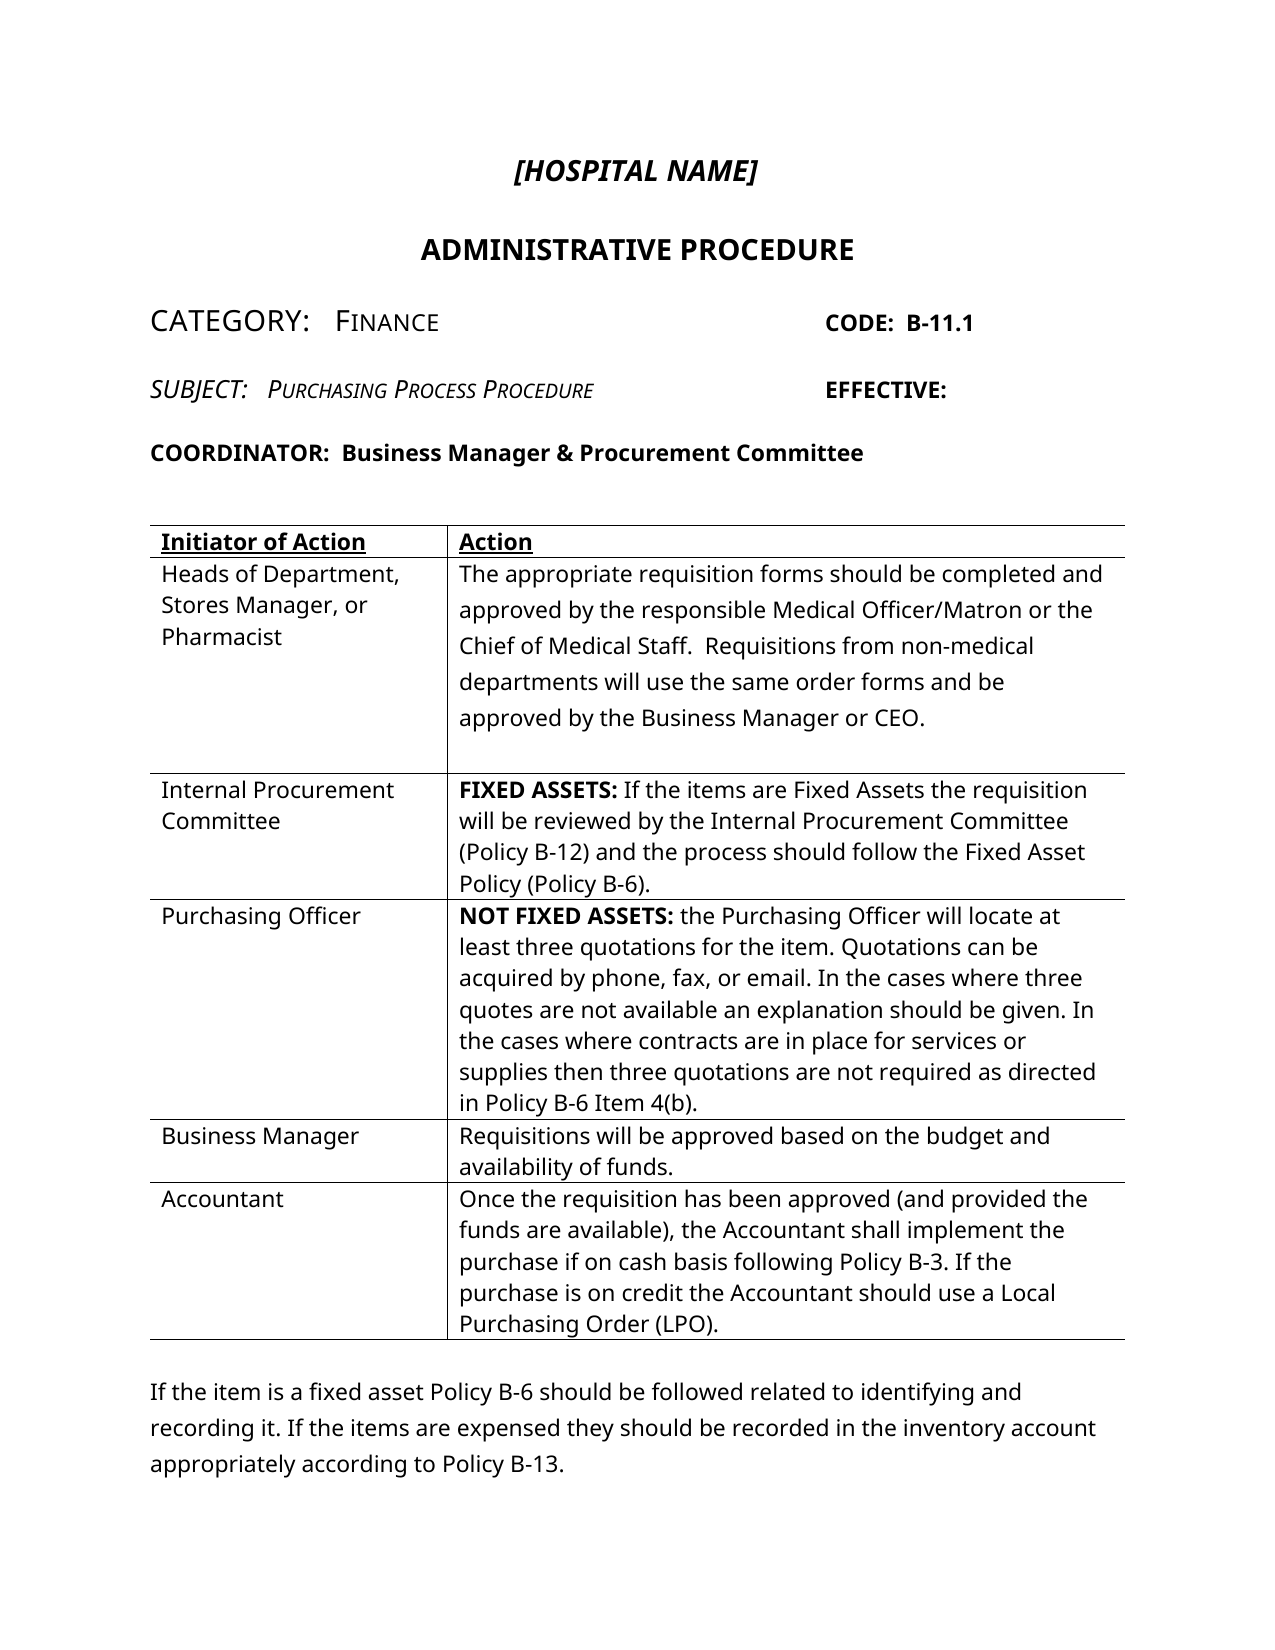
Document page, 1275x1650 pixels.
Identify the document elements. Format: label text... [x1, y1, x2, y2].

table_cell FIXED ASSETS: If the items are Fixed Assets the requisition will be reviewed by the Internal Procurement Committee (Policy B-12) and the process should follow the Fixed Asset Policy (Policy B-6). [448, 774, 1125, 899]
table_cell Purchasing Officer [150, 900, 447, 1118]
text ADMINISTRATIVE PROCEDURE [150, 229, 1125, 269]
table_header Initiator of Action [150, 526, 447, 557]
text SUBJECT: Purchasing Process Procedure EFFECTIVE: [150, 371, 1125, 405]
table_cell Once the requisition has been approved (and provided the funds are available), the Accountant shall implement the purchase if on cash basis following Policy B-3. If the purchase is on credit the Accountant should use a Local Purchasing Order (LPO). [448, 1183, 1125, 1339]
table_cell Business Manager [150, 1120, 447, 1182]
table_cell Accountant [150, 1183, 447, 1339]
table_cell Heads of Department, Stores Manager, or Pharmacist [150, 558, 447, 773]
text CATEGORY: Finance CODE: B-11.1 [150, 300, 1125, 340]
text [HOSPITAL NAME] [150, 150, 1125, 190]
table_cell Internal Procurement Committee [150, 774, 447, 899]
text If the item is a fixed asset Policy B-6 should be followed related to identifying and recording it. If the items are expensed they should be recorded in the inventory account appropriately according to Policy B-13. [150, 1376, 1125, 1479]
table_cell Requisitions will be approved based on the budget and availability of funds. [448, 1120, 1125, 1182]
text COORDINATOR: Business Manager & Procurement Committee [150, 437, 1125, 468]
table_cell NOT FIXED ASSETS: the Purchasing Officer will locate at least three quotations for the item. Quotations can be acquired by phone, fax, or email. In the cases where three quotes are not available an explanation should be given. In the cases where contracts are in place for services or supplies then three quotations are not required as directed in Policy B-6 Item 4(b). [448, 900, 1125, 1118]
table_cell The appropriate requisition forms should be completed and approved by the responsible Medical Officer/Matron or the Chief of Medical Staff. Requisitions from non-medical departments will use the same order forms and be approved by the Business Manager or CEO. [448, 558, 1125, 773]
table_header Action [448, 526, 1125, 557]
